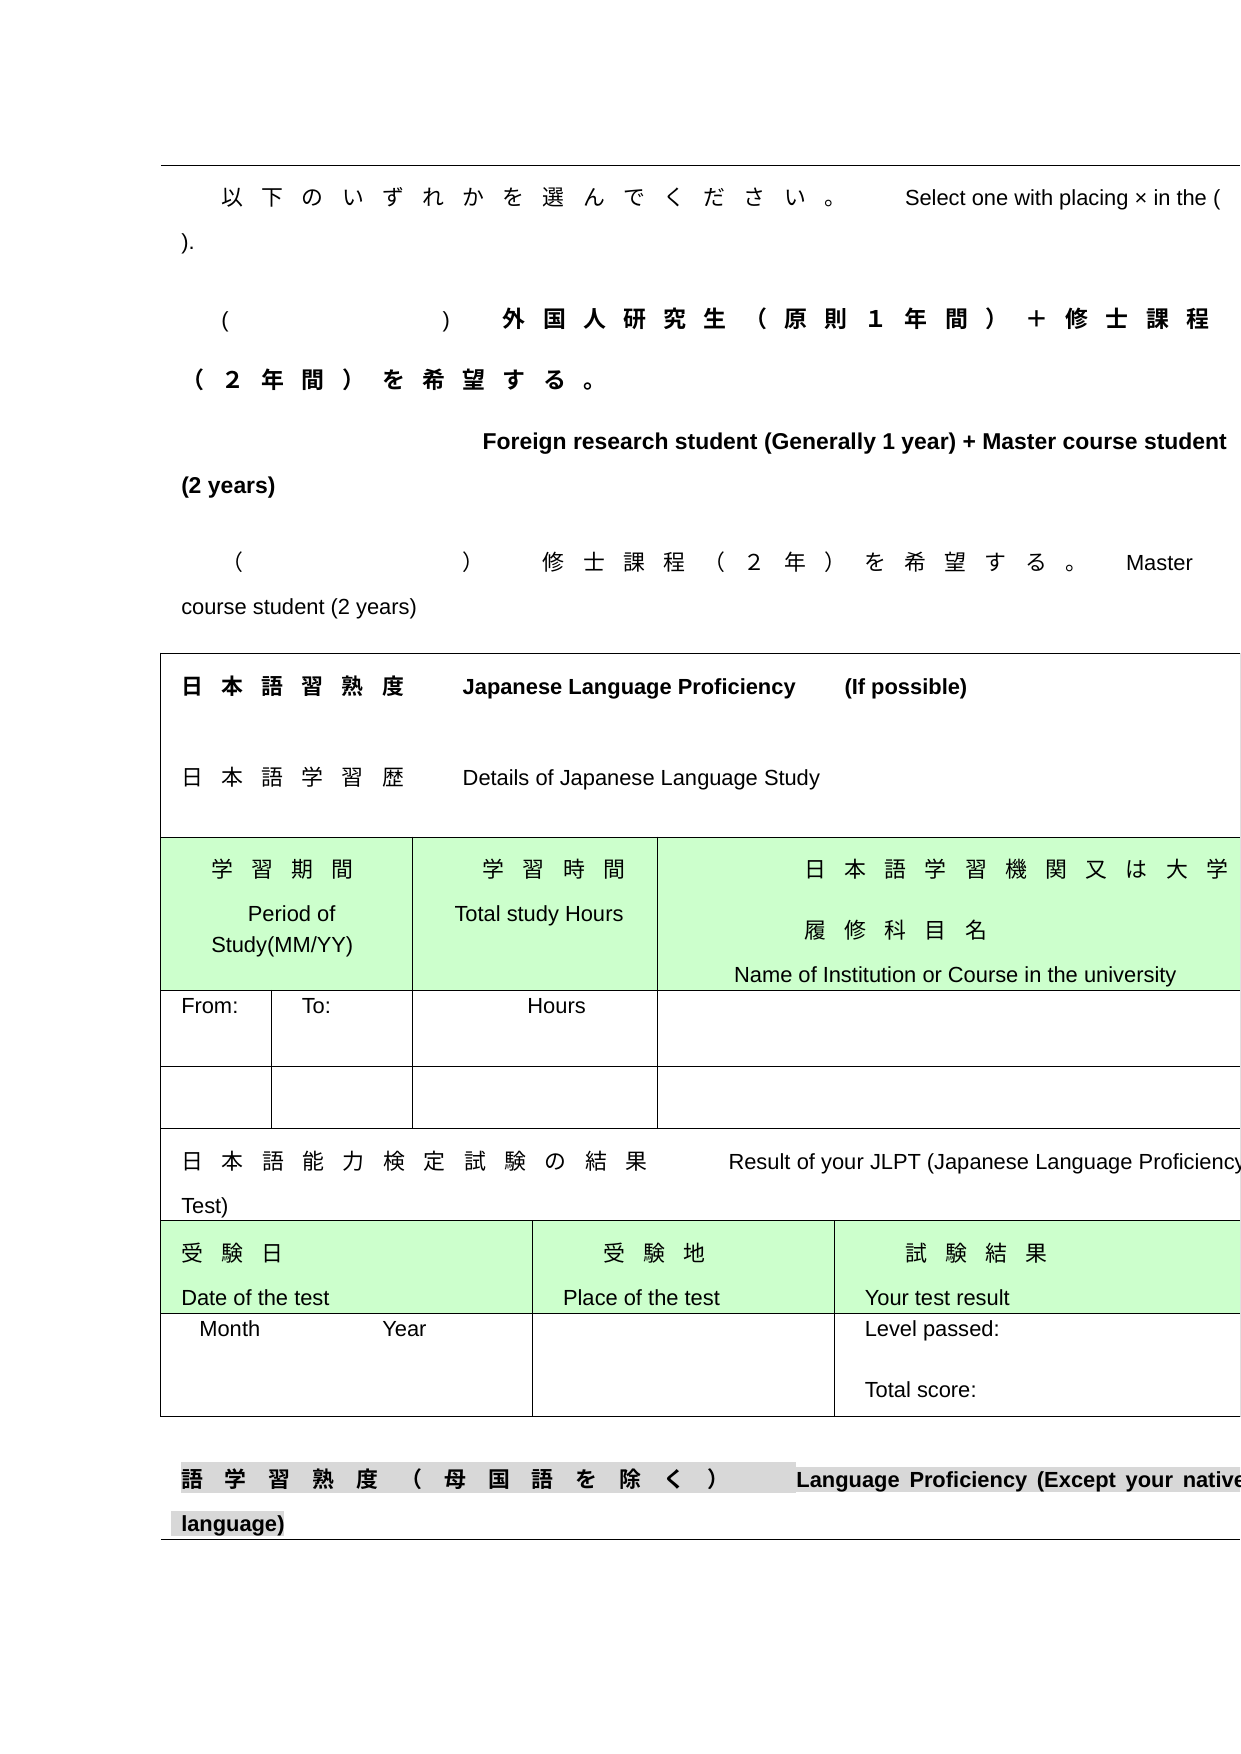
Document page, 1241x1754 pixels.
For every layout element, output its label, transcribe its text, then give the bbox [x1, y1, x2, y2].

table_cell 学習時間 Total study Hours [413, 838, 657, 990]
table_cell Hours [413, 991, 657, 1066]
table_cell 日本語能力検定試験の結果 Result of your JLPT (Japanese Language Proficiency Test) [161, 1129, 1240, 1220]
table_cell From: [161, 991, 271, 1066]
table_cell 以下のいずれかを選んでください。 Select one with placing × in the ( ). ( ) 外国人研究生（原則１年間）＋修士課程（２年間）を希望する。 Foreign research student (Generally 1 year) + Master course student (2 years) （ ） 修士課程（２年）を希望する。 Master course student (2 years) [161, 166, 1240, 652]
table_cell [658, 991, 1240, 1066]
table_cell Month Year [161, 1314, 532, 1416]
table_cell 受験日 Date of the test [161, 1221, 532, 1313]
table_cell [161, 1067, 271, 1128]
table_cell [272, 1067, 412, 1128]
table_cell [533, 1314, 834, 1416]
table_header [161, 1447, 1240, 1538]
table_cell Level passed: Total score: [835, 1314, 1240, 1416]
table_cell 学習期間 Period of Study(MM/YY) [161, 838, 412, 990]
table_cell [658, 1067, 1240, 1128]
table_cell [413, 1067, 657, 1128]
table_cell 受験地 Place of the test [533, 1221, 834, 1313]
table_cell 日本語習熟度 Japanese Language Proficiency (If possible) 日本語学習歴 Details of Japanese Language Study [161, 654, 1240, 837]
table_cell 試験結果 Your test result [835, 1221, 1240, 1313]
table_cell To: [272, 991, 412, 1066]
table_cell 日本語学習機関又は大学履修科目名 Name of Institution or Course in the university [658, 838, 1240, 990]
